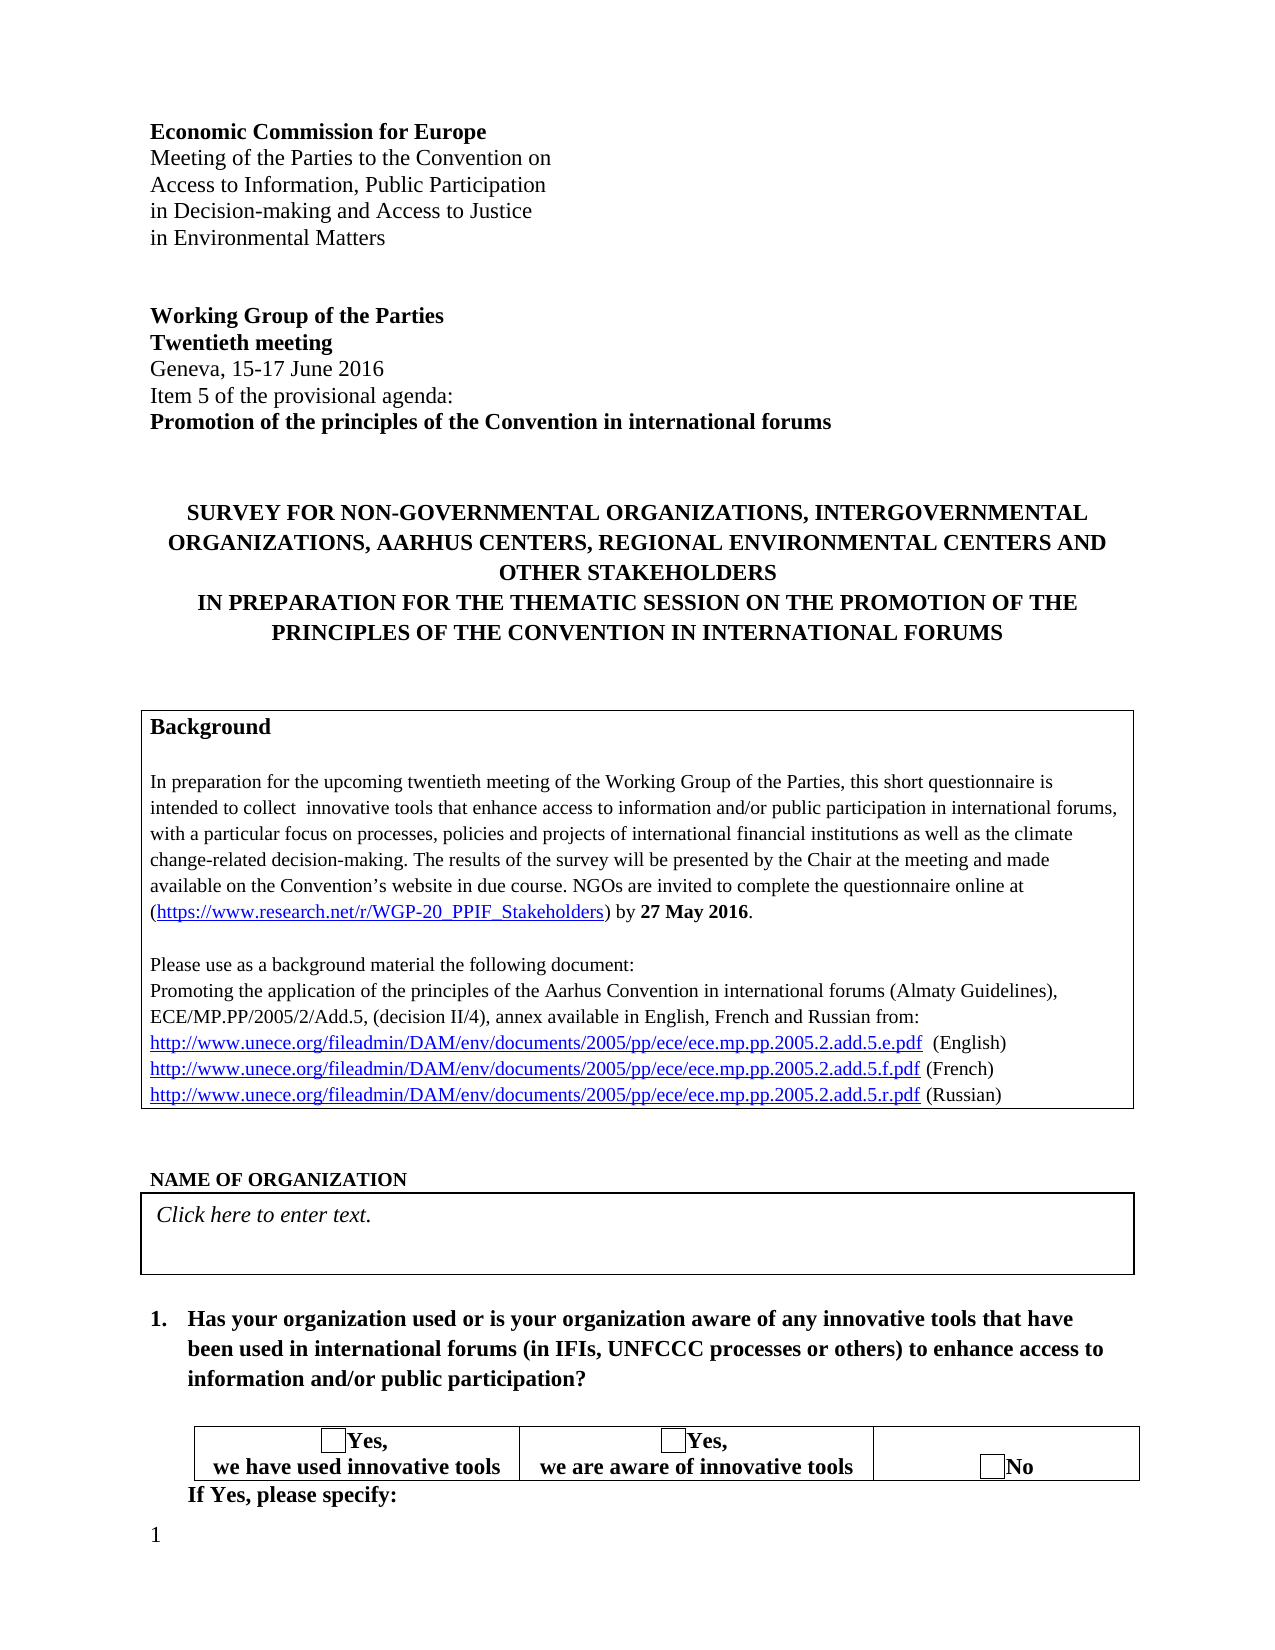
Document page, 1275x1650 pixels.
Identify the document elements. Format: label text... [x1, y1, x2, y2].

text Promotion of the principles of the Convention in international forums [150, 408, 1125, 434]
text Economic Commission for Europe [150, 118, 1125, 144]
list Has your organization used or is your organization aware of any innovative tools that have been used in international forums (in IFIs, UNFCCC processes or others) to enhance access to information and/or public participation? [150, 1305, 1125, 1392]
text in Environmental Matters [150, 223, 1125, 250]
list Please use as a background material the following document: [142, 949, 1133, 975]
table_header No [874, 1427, 1139, 1479]
text Item 5 of the provisional agenda: [150, 382, 1125, 408]
text Twentieth meeting [150, 329, 1125, 355]
list Survey for non-governmental organizations, intergovernmental organizations, AArhus centers, regional environmental centers and other stakeholders in preparation for the thematic session on the promotion of the principles of the Convention in international forums [150, 499, 1125, 646]
list http://www.unece.org/fileadmin/DAM/env/documents/2005/pp/ece/ece.mp.pp.2005.2.add.5.r.pdf (Russian) [142, 1080, 1133, 1108]
text Meeting of the Parties to the Convention on [150, 144, 1125, 171]
text Geneva, 15-17 June 2016 [150, 355, 1125, 382]
text Working Group of the Parties [150, 303, 1125, 329]
text Access to Information, Public Participation [150, 171, 1125, 197]
table_header Yes, we have used innovative tools [195, 1427, 519, 1479]
list In preparation for the upcoming twentieth meeting of the Working Group of the Parties, this short questionnaire is intended to collect innovative tools that enhance access to information and/or public participation in international forums, with a particular focus on processes, policies and projects of international financial institutions as well as the climate change-related decision-making. The results of the survey will be presented by the Chair at the meeting and made available on the Convention’s website in due course. NGOs are invited to complete the questionnaire online at (https://www.research.net/r/WGP-20_PPIF_Stakeholders) by 27 May 2016. [142, 766, 1133, 923]
table_header Yes, we are aware of innovative tools [520, 1427, 873, 1479]
list NAME OF ORGANIZATION [150, 1168, 1125, 1191]
list Promoting the application of the principles of the Aarhus Convention in international forums (Almaty Guidelines), ECE/MP.PP/2005/2/Add.5, (decision II/4), annex available in English, French and Russian from: http://www.unece.org/fileadmin/DAM/env/documents/2005/pp/ece/ece.mp.pp.2005.2.add.5.e.pdf (English) [142, 976, 1133, 1054]
list Background [142, 711, 1133, 739]
text If Yes, please specify: [150, 1481, 1125, 1507]
list http://www.unece.org/fileadmin/DAM/env/documents/2005/pp/ece/ece.mp.pp.2005.2.add.5.f.pdf (French) [142, 1054, 1133, 1080]
text in Decision-making and Access to Justice [150, 197, 1125, 223]
